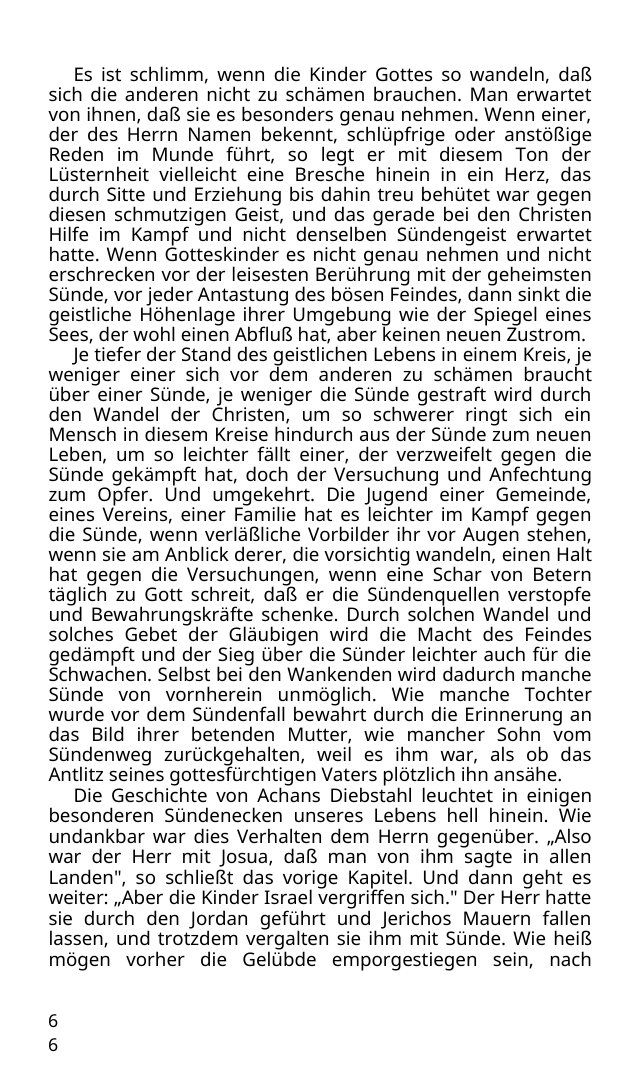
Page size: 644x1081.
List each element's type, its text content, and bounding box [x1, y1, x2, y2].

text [48, 786, 592, 971]
text Je tiefer der Stand des geistlichen Lebens in einem Kreis, je weniger einer sich vor dem anderen zu schämen braucht über einer Sünde, je weniger die Sünde gestraft wird durch den Wandel der Christen, um so schwerer ringt sich ein Mensch in diesem Kreise hindurch aus der Sünde zum neuen Leben, um so leichter fällt einer, der verzweifelt gegen die Sünde gekämpft hat, doch der Versuchung und Anfechtung zum Opfer. Und umgekehrt. Die Jugend einer Gemeinde, eines Vereins, einer Familie hat es leichter im Kampf gegen die Sünde, wenn verläßliche Vorbilder ihr vor Augen stehen, wenn sie am Anblick derer, die vorsichtig wandeln, einen Halt hat gegen die Versuchungen, wenn eine Schar von Betern täglich zu Gott schreit, daß er die Sündenquellen verstopfe und Bewahrungskräfte schenke. Durch solchen Wandel und solches Gebet der Gläubigen wird die Macht des Feindes gedämpft und der Sieg über die Sünder leichter auch für die Schwachen. Selbst bei den Wankenden wird dadurch manche Sünde von vornherein unmöglich. Wie manche Tochter wurde vor dem Sündenfall bewahrt durch die Erinnerung an das Bild ihrer betenden Mutter, wie mancher Sohn vom Sündenweg zurückgehalten, weil es ihm war, als ob das Antlitz seines gottesfürchtigen Vaters plötzlich ihn ansähe. [48, 346, 592, 786]
text Es ist schlimm, wenn die Kinder Gottes so wandeln, daß sich die anderen nicht zu schämen brauchen. Man erwartet von ihnen, daß sie es besonders genau nehmen. Wenn einer, der des Herrn Namen bekennt, schlüpfrige oder anstößige Reden im Munde führt, so legt er mit diesem Ton der Lüsternheit vielleicht eine Bresche hinein in ein Herz, das durch Sitte und Erziehung bis dahin treu behütet war gegen diesen schmutzigen Geist, und das gerade bei den Christen Hilfe im Kampf und nicht denselben Sündengeist erwartet hatte. Wenn Gotteskinder es nicht genau nehmen und nicht erschrecken vor der leisesten Berührung mit der geheimsten Sünde, vor jeder Antastung des bösen Feindes, dann sinkt die geistliche Höhenlage ihrer Umgebung wie der Spiegel eines Sees, der wohl einen Abfluß hat, aber keinen neuen Zustrom. [48, 66, 592, 346]
